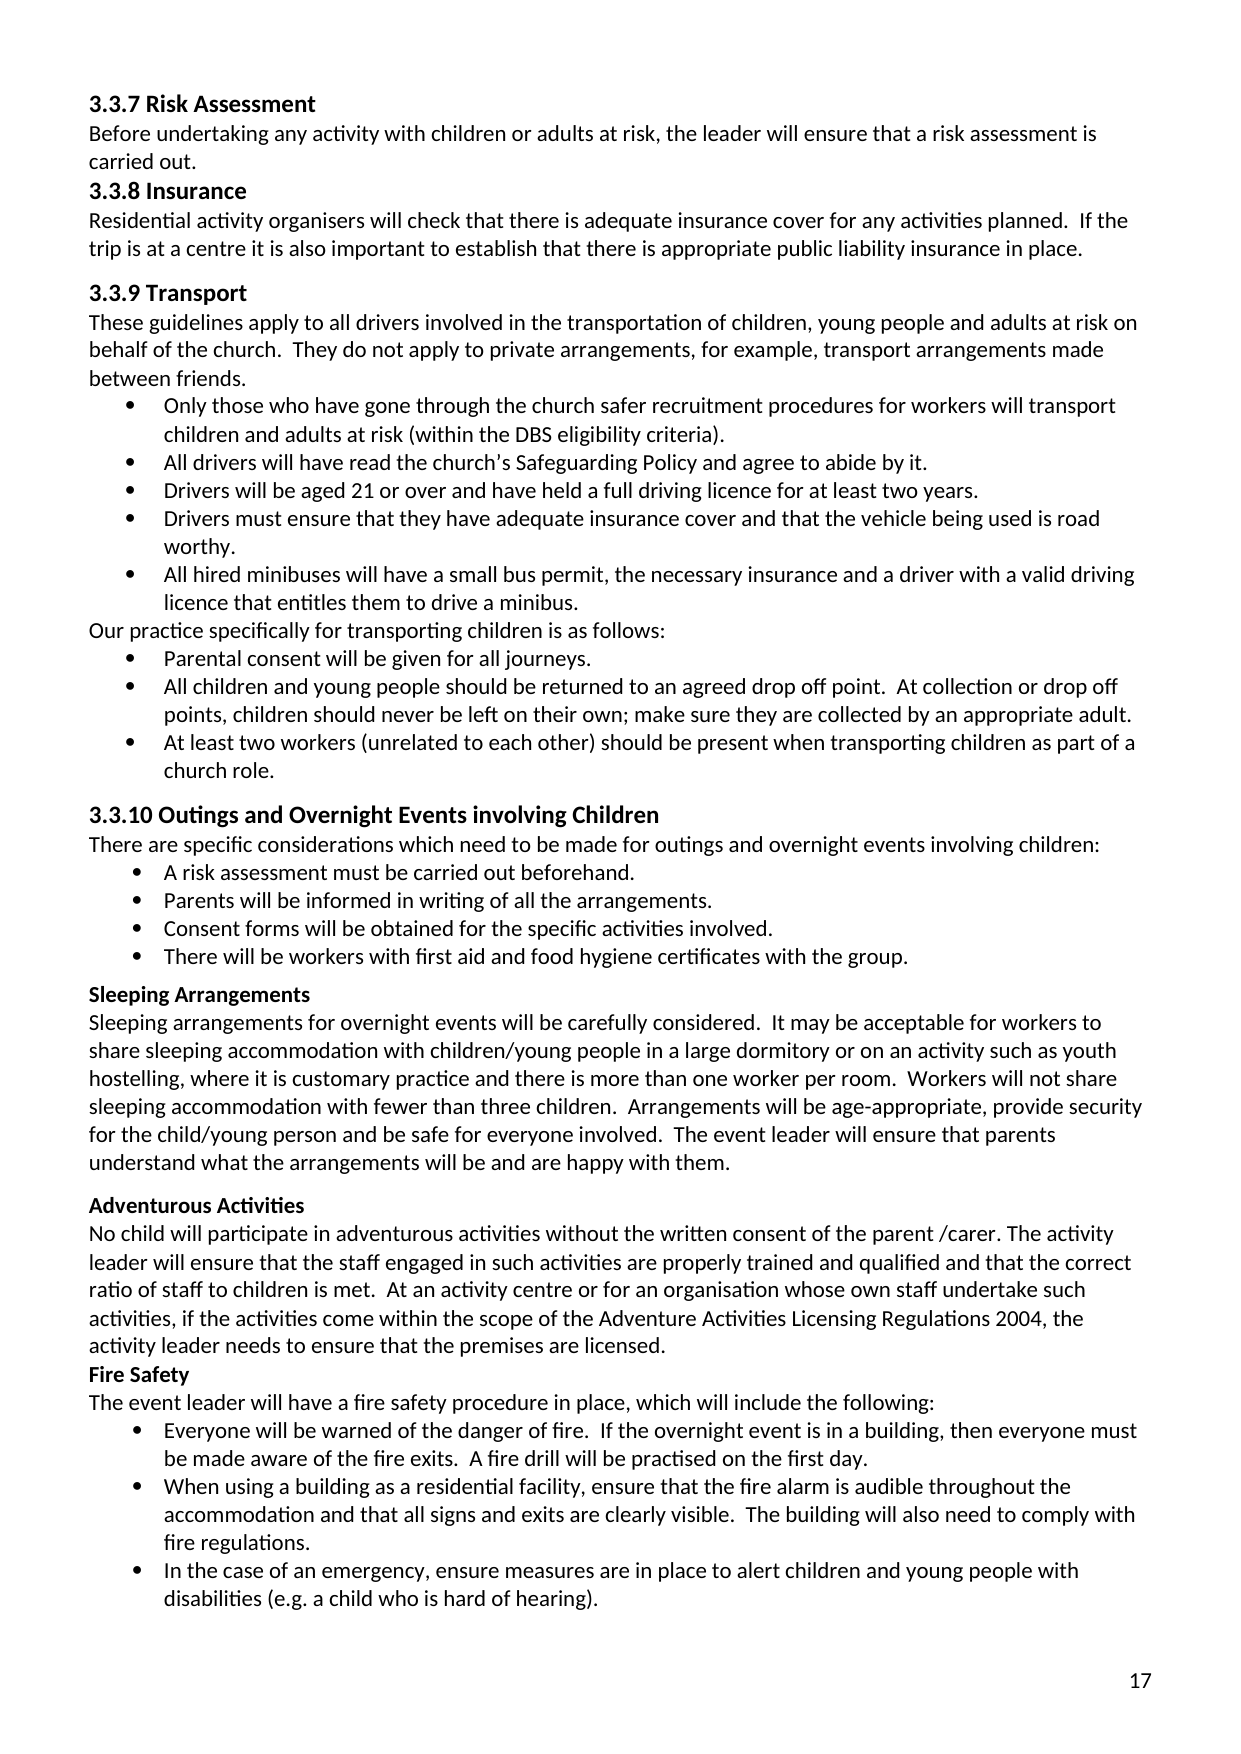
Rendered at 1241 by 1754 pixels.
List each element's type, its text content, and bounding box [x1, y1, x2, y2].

text Sleeping Arrangements [89, 980, 1152, 1008]
list There will be workers with first aid and food hygiene certificates with the group. [133, 942, 1152, 970]
text These guidelines apply to all drivers involved in the transportation of children, young people and adults at risk on behalf of the church. They do not apply to private arrangements, for example, transport arrangements made between friends. [89, 308, 1152, 392]
list Only those who have gone through the church safer recruitment procedures for workers will transport children and adults at risk (within the DBS eligibility criteria). [126, 392, 1152, 448]
subtitle 3.3.7 Risk Assessment [89, 89, 1152, 119]
text No child will participate in adventurous activities without the written consent of the parent /carer. The activity leader will ensure that the staff engaged in such activities are properly trained and qualified and that the correct ratio of staff to children is met. At an activity centre or for an organisation whose own staff undertake such activities, if the activities come within the scope of the Adventure Activities Licensing Regulations 2004, the activity leader needs to ensure that the premises are licensed. [89, 1219, 1152, 1360]
text There are specific considerations which need to be made for outings and overnight events involving children: [89, 830, 1152, 858]
list All children and young people should be returned to an agreed drop off point. At collection or drop off points, children should never be left on their own; make sure they are collected by an appropriate adult. [126, 672, 1152, 728]
subtitle 3.3.8 Insurance [89, 175, 1152, 206]
text Sleeping arrangements for overnight events will be carefully considered. It may be acceptable for workers to share sleeping accommodation with children/young people in a large dormitory or on an activity such as youth hostelling, where it is customary practice and there is more than one worker per room. Workers will not share sleeping accommodation with fewer than three children. Arrangements will be age-appropriate, provide security for the child/young person and be safe for everyone involved. The event leader will ensure that parents understand what the arrangements will be and are happy with them. [89, 1008, 1152, 1176]
list Drivers must ensure that they have adequate insurance cover and that the vehicle being used is road worthy. [126, 504, 1152, 560]
list All drivers will have read the church’s Safeguarding Policy and agree to abide by it. [126, 448, 1152, 476]
subtitle 3.3.10 Outings and Overnight Events involving Children [89, 799, 1152, 830]
list At least two workers (unrelated to each other) should be present when transporting children as part of a church role. [126, 728, 1152, 784]
text Our practice specifically for transporting children is as follows: [89, 616, 1152, 644]
list Consent forms will be obtained for the specific activities involved. [133, 914, 1152, 942]
list A risk assessment must be carried out beforehand. [133, 858, 1152, 886]
list Drivers will be aged 21 or over and have held a full driving licence for at least two years. [126, 476, 1152, 504]
list In the case of an emergency, ensure measures are in place to alert children and young people with disabilities (e.g. a child who is hard of hearing). [133, 1556, 1152, 1612]
list When using a building as a residential facility, ensure that the fire alarm is audible throughout the accommodation and that all signs and exits are clearly visible. The building will also need to comply with fire regulations. [133, 1472, 1152, 1556]
list Parental consent will be given for all journeys. [126, 644, 1152, 672]
text Fire Safety [89, 1360, 1152, 1388]
subtitle 3.3.9 Transport [89, 277, 1152, 308]
list Parents will be informed in writing of all the arrangements. [133, 886, 1152, 914]
text The event leader will have a fire safety procedure in place, which will include the following: [89, 1388, 1152, 1416]
list All hired minibuses will have a small bus permit, the necessary insurance and a driver with a valid driving licence that entitles them to drive a minibus. [126, 560, 1152, 616]
text Before undertaking any activity with children or adults at risk, the leader will ensure that a risk assessment is carried out. [89, 119, 1152, 175]
text Residential activity organisers will check that there is adequate insurance cover for any activities planned. If the trip is at a centre it is also important to establish that there is appropriate public liability insurance in place. [89, 206, 1152, 262]
list Everyone will be warned of the danger of fire. If the overnight event is in a building, then everyone must be made aware of the fire exits. A fire drill will be practised on the first day. [133, 1416, 1152, 1472]
text Adventurous Activities [89, 1192, 1152, 1219]
